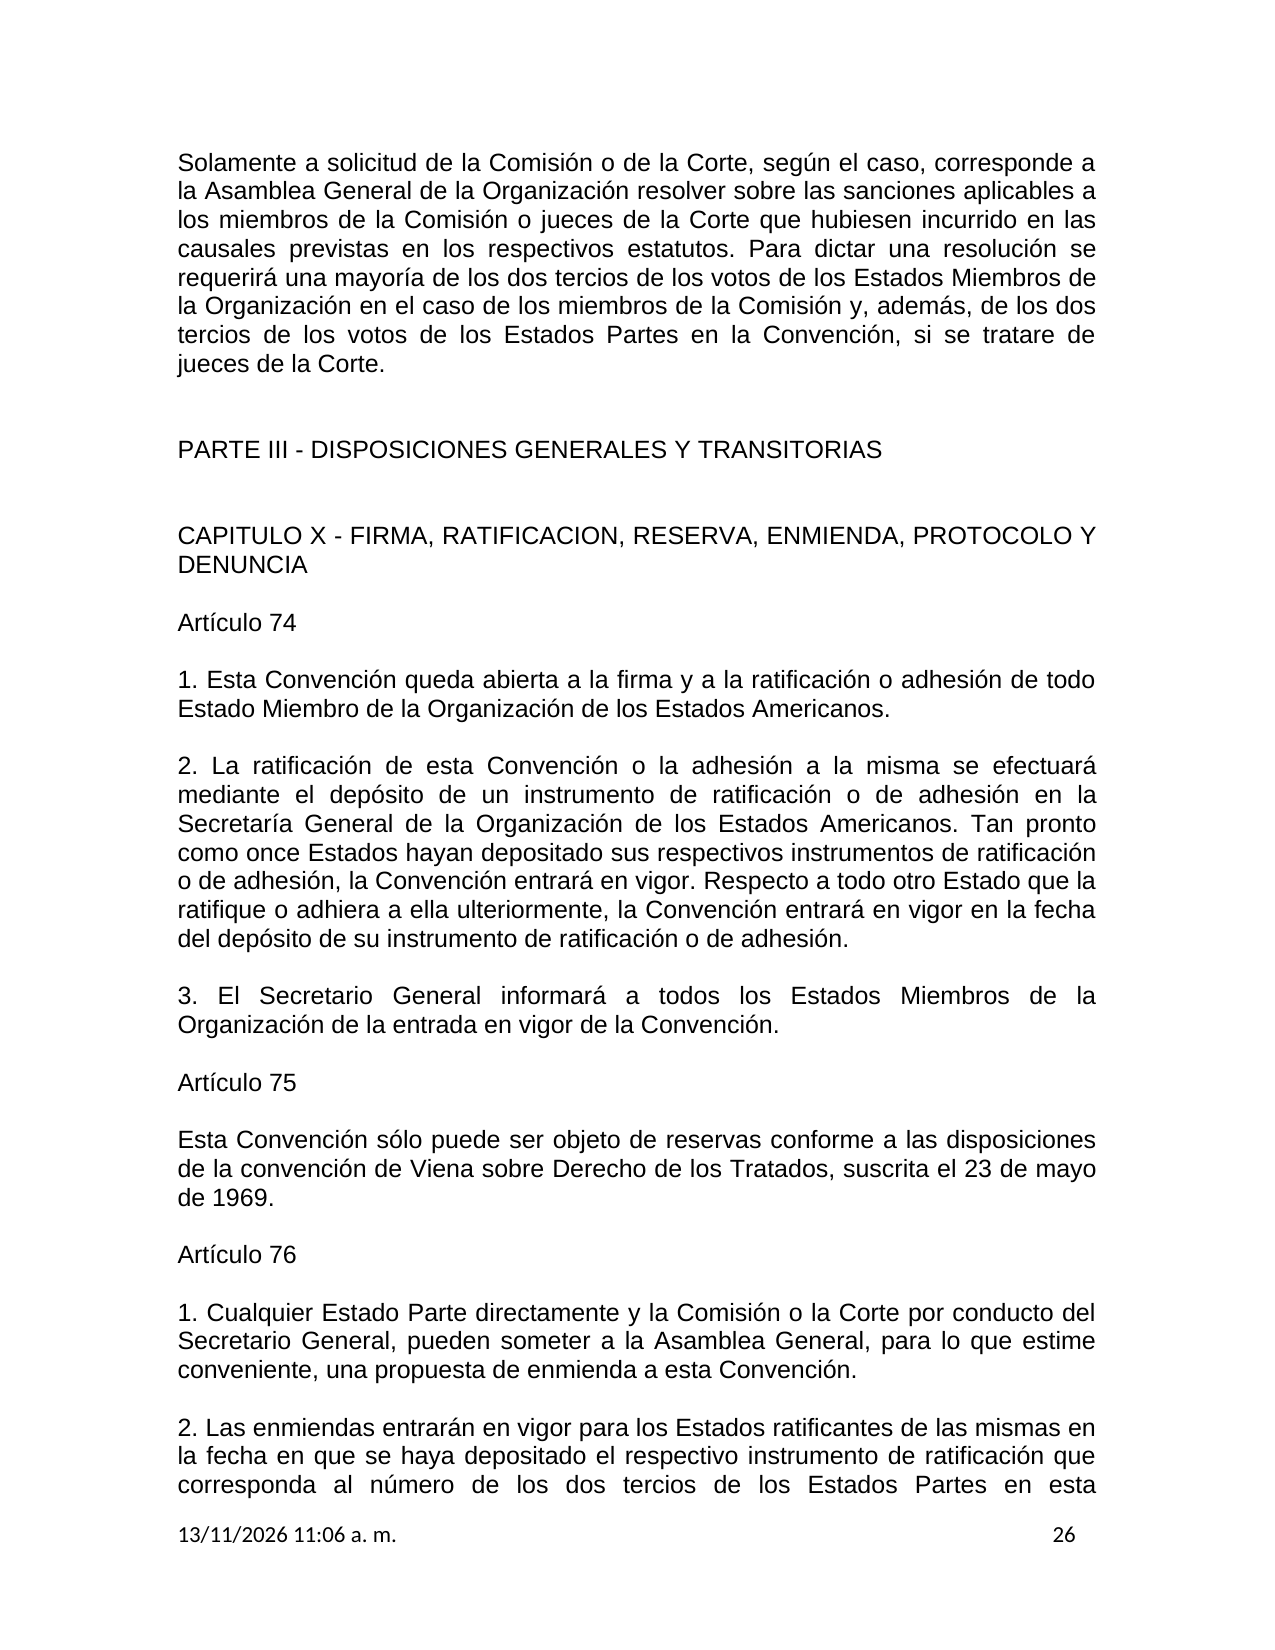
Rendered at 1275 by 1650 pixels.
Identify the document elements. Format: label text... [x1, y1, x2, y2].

text 3. El Secretario General informará a todos los Estados Miembros de la Organización de la entrada en vigor de la Convención. [177, 981, 1098, 1039]
text PARTE III - DISPOSICIONES GENERALES Y TRANSITORIAS [177, 435, 1098, 464]
text 2. La ratificación de esta Convención o la adhesión a la misma se efectuará mediante el depósito de un instrumento de ratificación o de adhesión en la Secretaría General de la Organización de los Estados Americanos. Tan pronto como once Estados hayan depositado sus respectivos instrumentos de ratificación o de adhesión, la Convención entrará en vigor. Respecto a todo otro Estado que la ratifique o adhiera a ella ulteriormente, la Convención entrará en vigor en la fecha del depósito de su instrumento de ratificación o de adhesión. [177, 751, 1098, 953]
text Artículo 76 [177, 1240, 1098, 1269]
text Artículo 74 [177, 608, 1098, 636]
text CAPITULO X - FIRMA, RATIFICACION, RESERVA, ENMIENDA, PROTOCOLO Y DENUNCIA [177, 521, 1098, 579]
text 1. Esta Convención queda abierta a la firma y a la ratificación o adhesión de todo Estado Miembro de la Organización de los Estados Americanos. [177, 665, 1098, 723]
text 1. Cualquier Estado Parte directamente y la Comisión o la Corte por conducto del Secretario General, pueden someter a la Asamblea General, para lo que estime conveniente, una propuesta de enmienda a esta Convención. [177, 1298, 1098, 1384]
text Solamente a solicitud de la Comisión o de la Corte, según el caso, corresponde a la Asamblea General de la Organización resolver sobre las sanciones aplicables a los miembros de la Comisión o jueces de la Corte que hubiesen incurrido en las causales previstas en los respectivos estatutos. Para dictar una resolución se requerirá una mayoría de los dos tercios de los votos de los Estados Miembros de la Organización en el caso de los miembros de la Comisión y, además, de los dos tercios de los votos de los Estados Partes en la Convención, si se tratare de jueces de la Corte. [177, 148, 1098, 378]
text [177, 1413, 1098, 1499]
text Artículo 75 [177, 1068, 1098, 1096]
text Esta Convención sólo puede ser objeto de reservas conforme a las disposiciones de la convención de Viena sobre Derecho de los Tratados, suscrita el 23 de mayo de 1969. [177, 1125, 1098, 1211]
